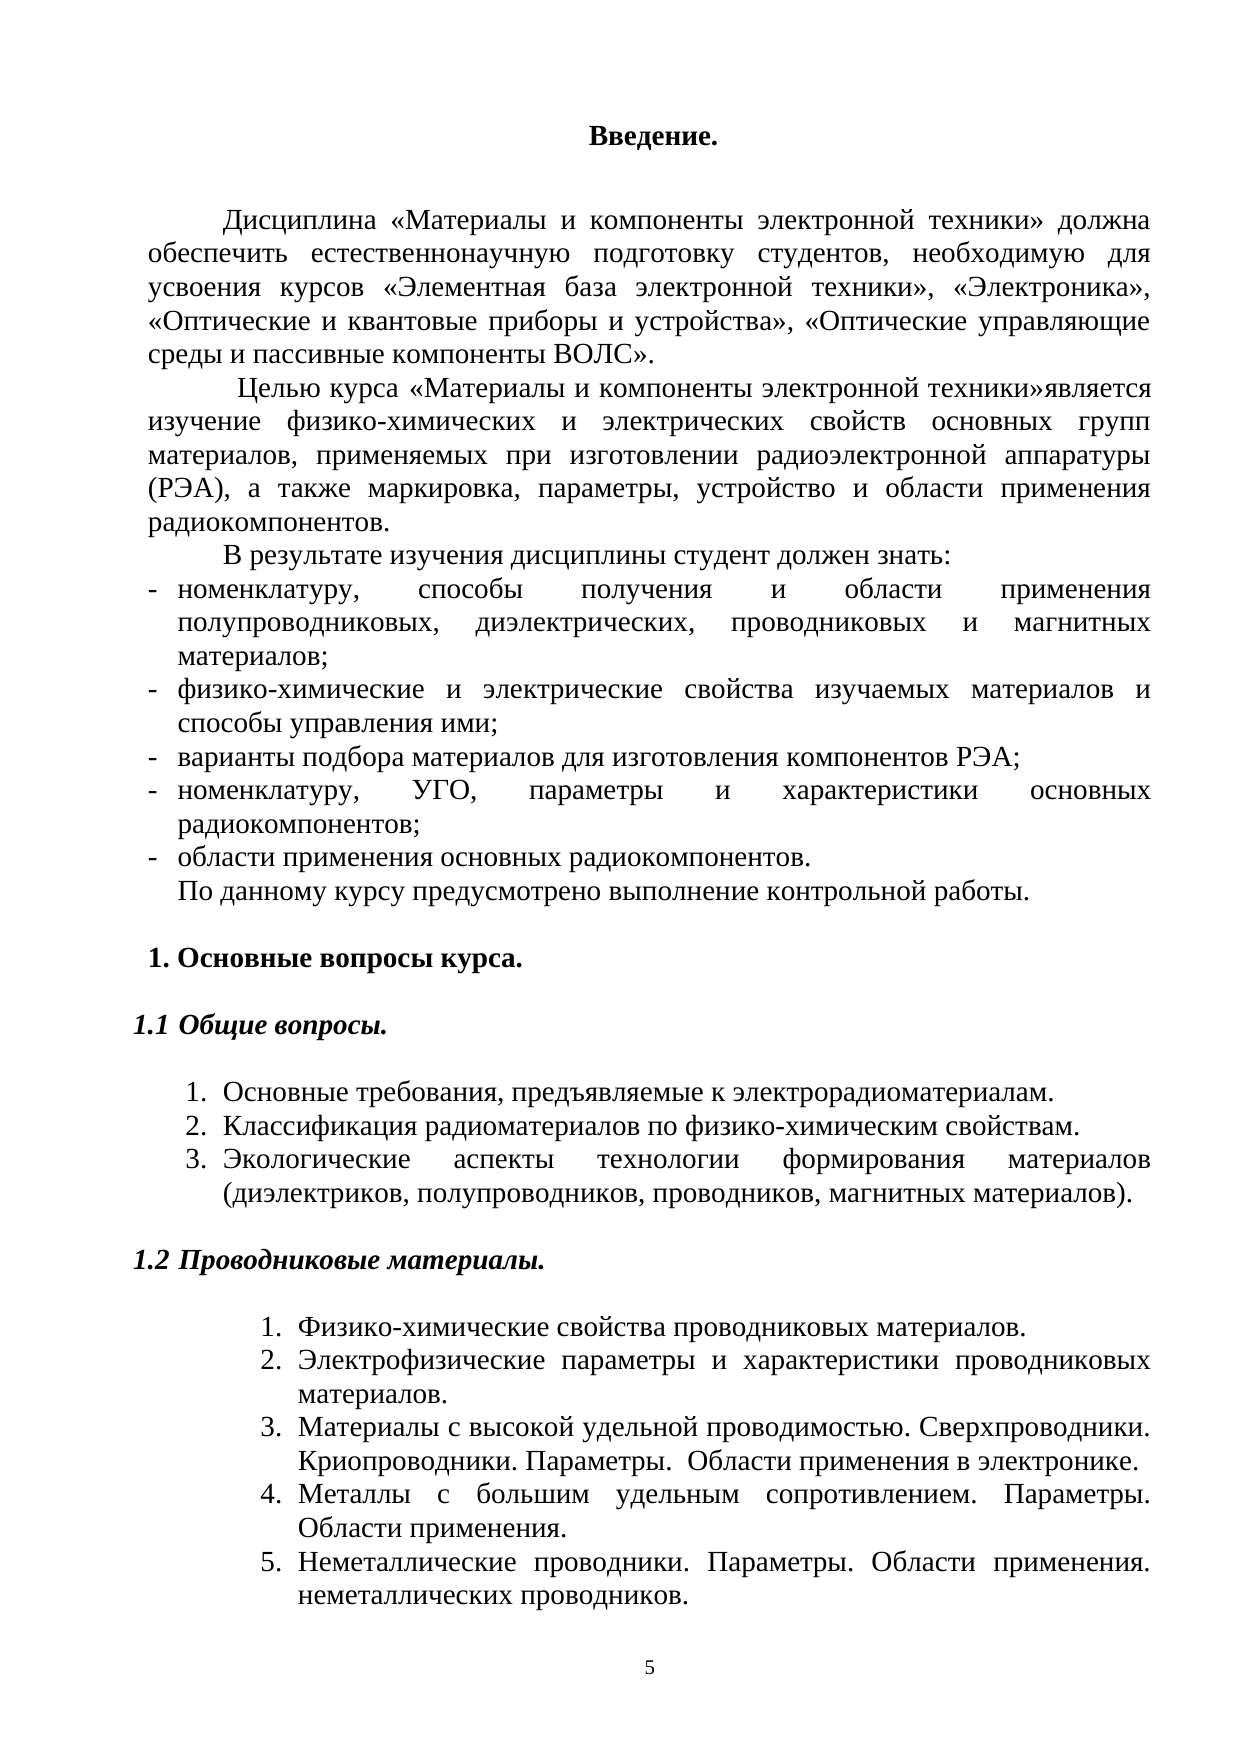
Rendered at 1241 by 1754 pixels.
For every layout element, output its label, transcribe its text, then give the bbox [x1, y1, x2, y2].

list номенклатуру, УГО, параметры и характеристики основных радиокомпонентов; [148, 772, 1152, 839]
text Целью курса «Материалы и компоненты электронной техники»является изучение физико-химических и электрических свойств основных групп материалов, применяемых при изготовлении радиоэлектронной аппаратуры (РЭА), а также маркировка, параметры, устройство и области применения радиокомпонентов. [148, 370, 1152, 537]
text 1. Физико-химические свойства проводниковых материалов. [260, 1309, 1152, 1342]
text 1.2 Проводниковые материалы. [133, 1242, 1152, 1275]
text 1.1 Общие вопросы. [133, 1007, 1152, 1041]
subtitle 1. Основные вопросы курса. [148, 940, 1152, 973]
text 5. Неметаллические проводники. Параметры. Области применения. неметаллических проводников. [260, 1544, 1152, 1611]
text 4. Металлы с большим удельным сопротивлением. Параметры. Области применения. [260, 1477, 1152, 1544]
subtitle Введение. [148, 118, 1152, 152]
list номенклатуру, способы получения и области применения полупроводниковых, диэлектрических, проводниковых и магнитных материалов; [148, 571, 1152, 672]
text 3. Экологические аспекты технологии формирования материалов (диэлектриков, полупроводников, проводников, магнитных материалов). [185, 1141, 1152, 1208]
list физико-химические и электрические свойства изучаемых материалов и способы управления ими; [148, 672, 1152, 739]
text 2. Электрофизические параметры и характеристики проводниковых материалов. [260, 1342, 1152, 1409]
text Дисциплина «Материалы и компоненты электронной техники» должна обеспечить естественнонаучную подготовку студентов, необходимую для усвоения курсов «Элементная база электронной техники», «Электроника», «Оптические и квантовые приборы и устройства», «Оптические управляющие среды и пассивные компоненты ВОЛС». [148, 202, 1152, 370]
list варианты подбора материалов для изготовления компонентов РЭА; [148, 739, 1152, 772]
list области применения основных радиокомпонентов. [148, 839, 1152, 873]
text 2. Классификация радиоматериалов по физико-химическим свойствам. [185, 1108, 1152, 1141]
text По данному курсу предусмотрено выполнение контрольной работы. [148, 873, 1152, 906]
text 3. Материалы с высокой удельной проводимостью. Сверхпроводники. Криопроводники. Параметры. Области применения в электронике. [260, 1409, 1152, 1477]
text В результате изучения дисциплины студент должен знать: [148, 537, 1152, 571]
text 1. Основные требования, предъявляемые к электрорадиоматериалам. [185, 1074, 1152, 1108]
